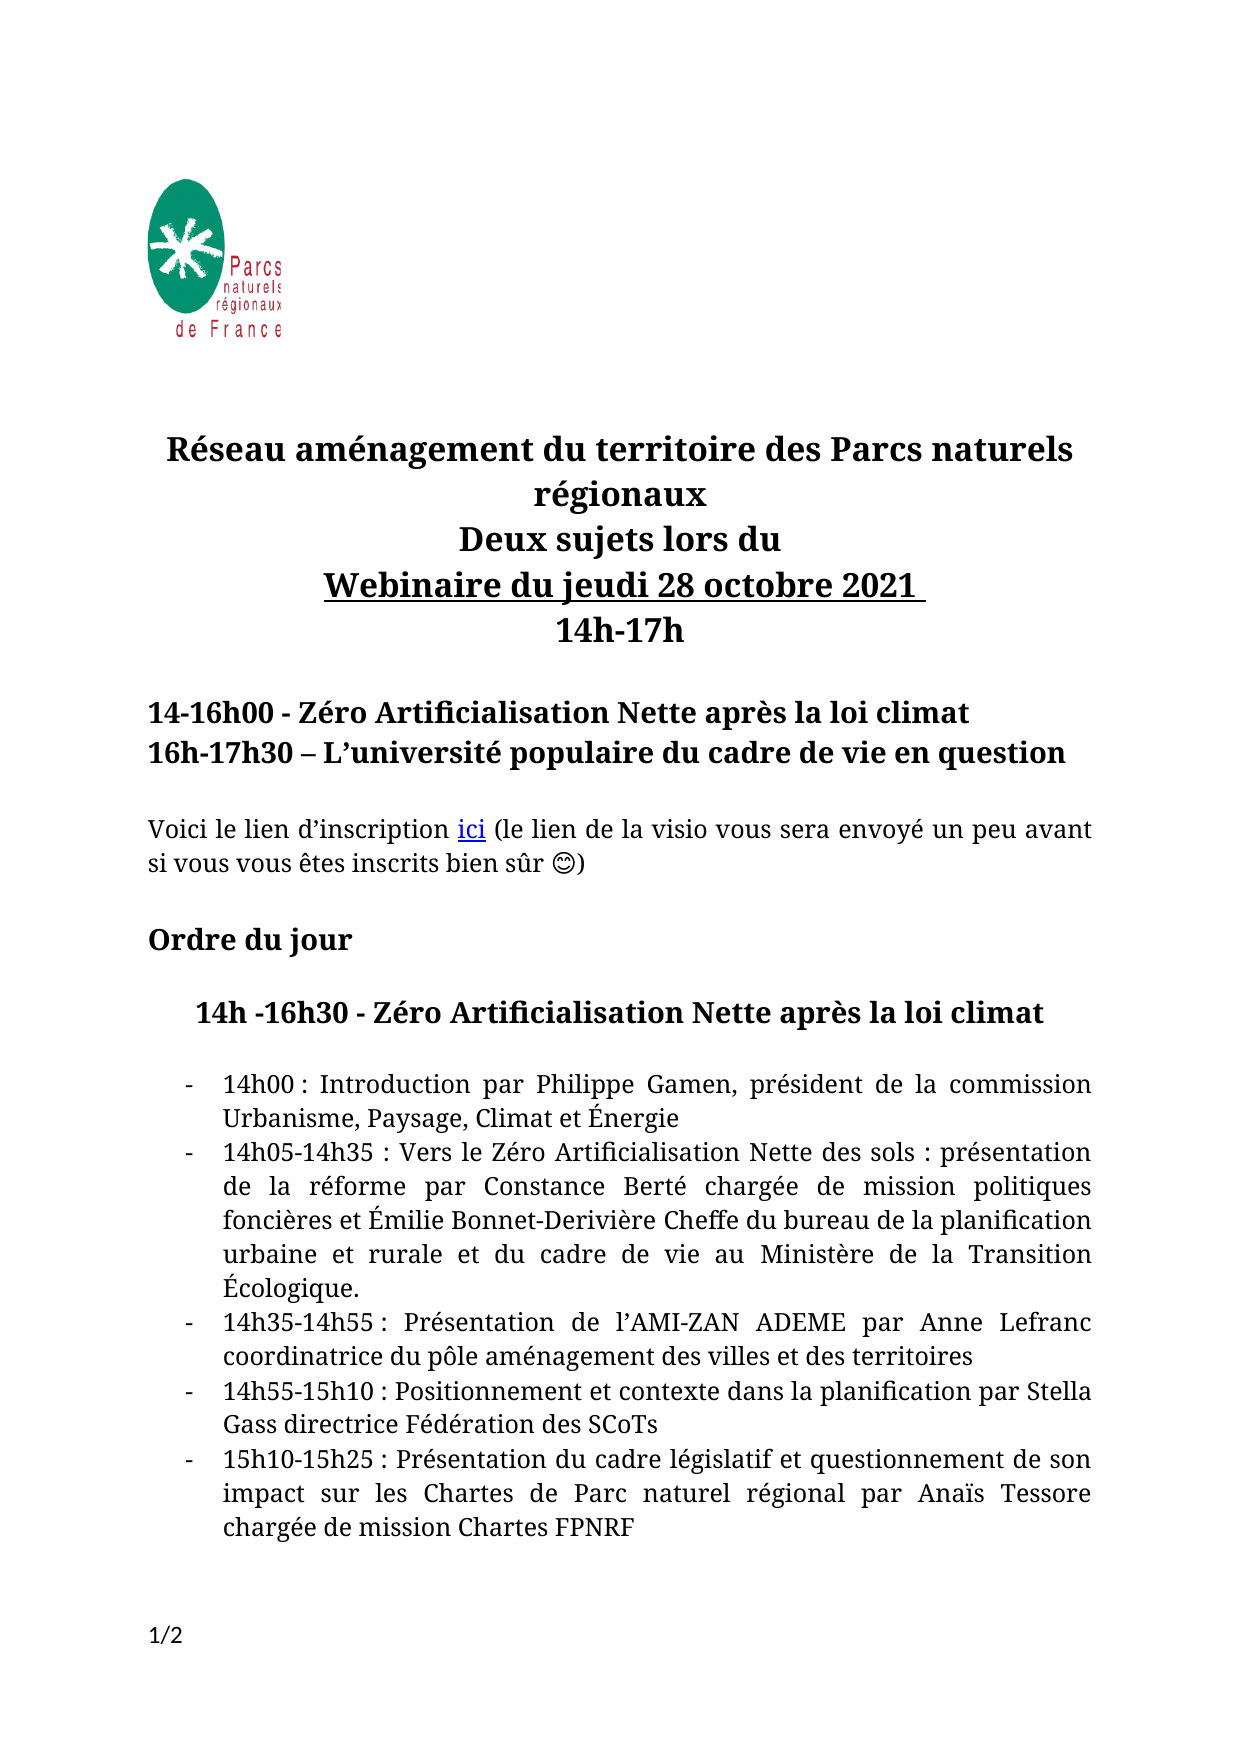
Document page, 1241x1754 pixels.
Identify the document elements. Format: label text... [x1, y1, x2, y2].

list 14h35-14h55 : Présentation de l’AMI-ZAN ADEME par Anne Lefranc coordinatrice du pôle aménagement des villes et des territoires [185, 1305, 1093, 1373]
text 14h-17h [148, 607, 1093, 652]
text Réseau aménagement du territoire des Parcs naturels régionaux [148, 425, 1093, 516]
list 15h10-15h25 : Présentation du cadre législatif et questionnement de son impact sur les Chartes de Parc naturel régional par Anaïs Tessore chargée de mission Chartes FPNRF [185, 1441, 1093, 1543]
text Voici le lien d’inscription ici (le lien de la visio vous sera envoyé un peu avant si vous vous êtes inscrits bien sûr 😊) [148, 811, 1093, 879]
text Webinaire du jeudi 28 octobre 2021 [148, 562, 1093, 607]
text 16h-17h30 – L’université populaire du cadre de vie en question [148, 732, 1093, 772]
list 14h55-15h10 : Positionnement et contexte dans la planification par Stella Gass directrice Fédération des SCoTs [185, 1373, 1093, 1441]
text 14-16h00 - Zéro Artificialisation Nette après la loi climat [148, 692, 1093, 732]
list 14h00 : Introduction par Philippe Gamen, président de la commission Urbanisme, Paysage, Climat et Énergie [185, 1067, 1093, 1135]
text 14h -16h30 - Zéro Artificialisation Nette après la loi climat [148, 993, 1093, 1032]
list 14h05-14h35 : Vers le Zéro Artificialisation Nette des sols : présentation de la réforme par Constance Berté chargée de mission politiques foncières et Émilie Bonnet-Derivière Cheffe du bureau de la planification urbaine et rurale et du cadre de vie au Ministère de la Transition Écologique. [185, 1135, 1093, 1305]
text Deux sujets lors du [148, 516, 1093, 562]
text Ordre du jour [148, 919, 1093, 959]
